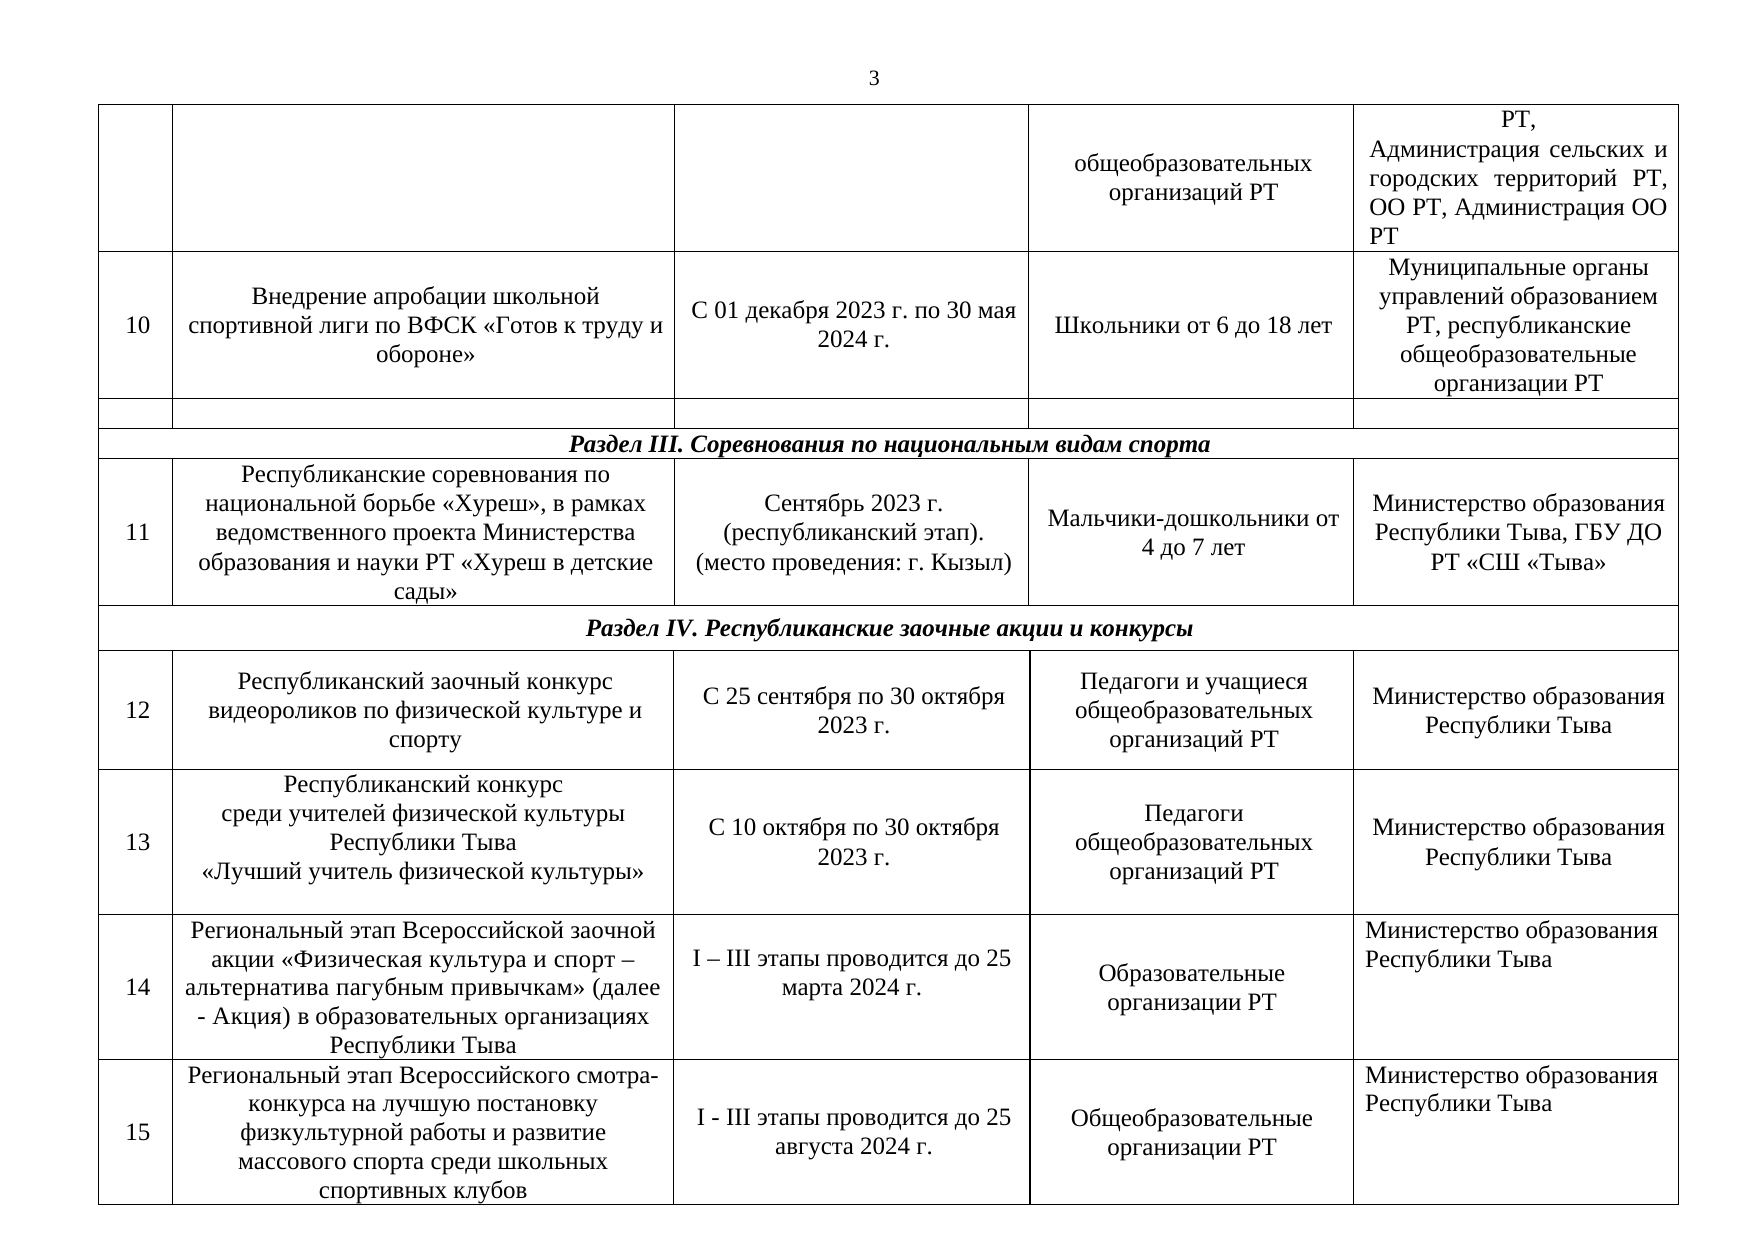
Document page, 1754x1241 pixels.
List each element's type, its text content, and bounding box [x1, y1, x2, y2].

table_cell 11 [99, 459, 172, 605]
table_cell Сентябрь 2023 г. (республиканский этап). (место проведения: г. Кызыл) [675, 459, 1028, 605]
table_cell 10 [99, 252, 172, 397]
table_cell 13 [99, 770, 172, 914]
table_cell Раздел III. Соревнования по национальным видам спорта [99, 429, 1678, 458]
table_cell Раздел IV. Республиканские заочные акции и конкурсы [99, 606, 1678, 650]
table_cell Педагоги и учащиеся общеобразовательных организаций РТ [1031, 651, 1353, 768]
table_cell С 01 декабря 2023 г. по 30 мая 2024 г. [675, 252, 1028, 397]
table_cell I – III этапы проводится до 25 марта 2024 г. [674, 915, 1029, 1059]
table_cell I - III этапы проводится до 25 августа 2024 г. [674, 1060, 1029, 1203]
table_cell Педагоги общеобразовательных организаций РТ [1031, 770, 1353, 914]
table_cell Министерство образования Республики Тыва [1354, 915, 1678, 1059]
table_cell Министерство образования Республики Тыва [1354, 651, 1678, 768]
table_cell Мальчики-дошкольники от 4 до 7 лет [1029, 459, 1353, 605]
table_cell 9 [99, 105, 172, 251]
table_cell [675, 399, 1028, 428]
table_cell [173, 399, 674, 428]
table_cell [675, 105, 1028, 251]
table_cell [99, 399, 172, 428]
table_cell 14 [99, 915, 172, 1059]
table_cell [1029, 105, 1353, 251]
table_cell [1354, 399, 1678, 428]
table_cell 12 [99, 651, 172, 768]
table_cell Образовательные организации РТ [1031, 915, 1353, 1059]
table_cell Республиканский заочный конкурс видеороликов по физической культуре и спорту [173, 651, 673, 768]
table_cell Региональный этап Всероссийской заочной акции «Физическая культура и спорт – альтернатива пагубным привычкам» (далее - Акция) в образовательных организациях Республики Тыва [173, 915, 673, 1059]
table_cell Министерство образования Республики Тыва, ГБУ ДО РТ «СШ «Тыва» [1354, 459, 1678, 605]
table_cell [1354, 105, 1678, 251]
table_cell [1354, 1060, 1678, 1203]
table_cell Общеобразовательные организации РТ [1031, 1060, 1353, 1203]
table_cell Министерство образования Республики Тыва [1354, 770, 1678, 914]
table_cell Школьники от 6 до 18 лет [1029, 252, 1353, 397]
table_cell Региональный этап Всероссийского смотра-конкурса на лучшую постановку физкультурной работы и развитие массового спорта среди школьных спортивных клубов [173, 1060, 673, 1203]
table_cell С 10 октября по 30 октября 2023 г. [674, 770, 1029, 914]
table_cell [173, 105, 674, 251]
table_cell Внедрение апробации школьной спортивной лиги по ВФСК «Готов к труду и обороне» [173, 252, 674, 397]
table_cell С 25 сентября по 30 октября 2023 г. [674, 651, 1029, 768]
table_cell [1029, 399, 1353, 428]
table_cell Муниципальные органы управлений образованием РТ, республиканские общеобразовательные организации РТ [1354, 252, 1678, 397]
table_cell 15 [99, 1060, 172, 1203]
table_cell Республиканский конкурс среди учителей физической культуры Республики Тыва «Лучший учитель физической культуры» [173, 770, 673, 914]
table_cell Республиканские соревнования по национальной борьбе «Хуреш», в рамках ведомственного проекта Министерства образования и науки РТ «Хуреш в детские сады» [173, 459, 674, 605]
